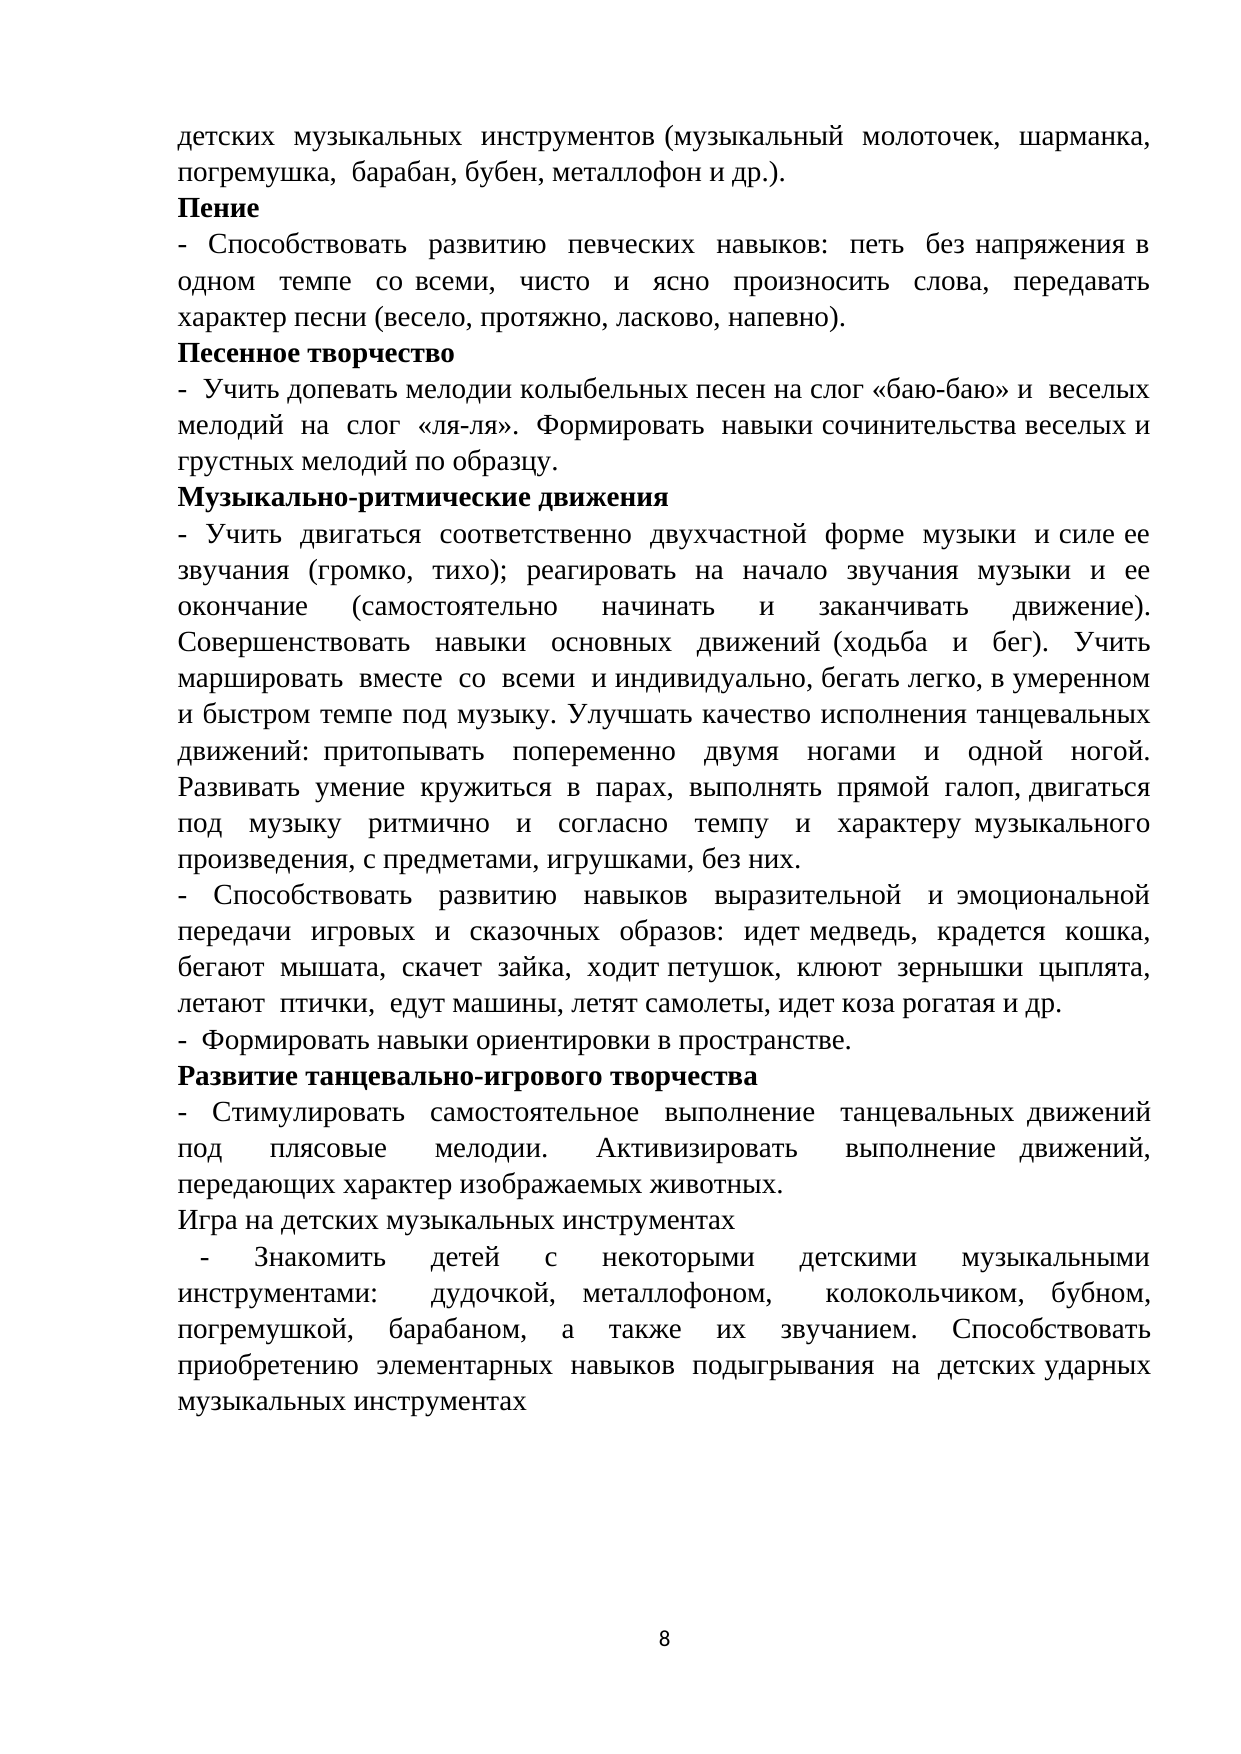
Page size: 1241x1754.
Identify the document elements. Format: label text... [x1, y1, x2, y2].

text - Учить допевать мелодии колыбельных песен на слог «баю-баю» и веселых мелодий на слог «ля-ля». Формировать навыки сочинительства веселых и грустных мелодий по образцу. [177, 371, 1152, 477]
text - Знакомить детей с некоторыми детскими музыкальными инструментами: дудочкой, металлофоном, колокольчиком, бубном, погремушкой, барабаном, а также их звучанием. Способствовать приобретению элементарных навыков подыгрывания на детских ударных музыкальных инструментах [177, 1239, 1152, 1417]
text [177, 118, 1152, 188]
text - Формировать навыки ориентировки в пространстве. [177, 1022, 1152, 1055]
text - Способствовать развитию навыков выразительной и эмоциональной передачи игровых и сказочных образов: идет медведь, крадется кошка, бегают мышата, скачет зайка, ходит петушок, клюют зернышки цыплята, летают птички, едут машины, летят самолеты, идет коза рогатая и др. [177, 877, 1152, 1019]
text Развитие танцевально-игрового творчества [177, 1058, 1152, 1091]
text - Учить двигаться соответственно двухчастной форме музыки и силе ее звучания (громко, тихо); реагировать на начало звучания музыки и ее окончание (самостоятельно начинать и заканчивать движение). Совершенствовать навыки основных движений (ходьба и бег). Учить маршировать вместе со всеми и индивидуально, бегать легко, в умеренном и быстром темпе под музыку. Улучшать качество исполнения танцевальных движений: притопывать попеременно двумя ногами и одной ногой. Развивать умение кружиться в парах, выполнять прямой галоп, двигаться под музыку ритмично и согласно темпу и характеру музыкального произведения, с предметами, игрушками, без них. [177, 516, 1152, 874]
text Игра на детских музыкальных инструментах [177, 1202, 1152, 1236]
text - Способствовать развитию певческих навыков: петь без напряжения в одном темпе со всеми, чисто и ясно произносить слова, передавать характер песни (весело, протяжно, ласково, напевно). [177, 227, 1152, 332]
text Музыкально-ритмические движения [177, 479, 1152, 513]
text Пение [177, 190, 1152, 224]
text - Стимулировать самостоятельное выполнение танцевальных движений под плясовые мелодии. Активизировать выполнение движений, передающих характер изображаемых животных. [177, 1094, 1152, 1200]
text Песенное творчество [177, 335, 1152, 368]
